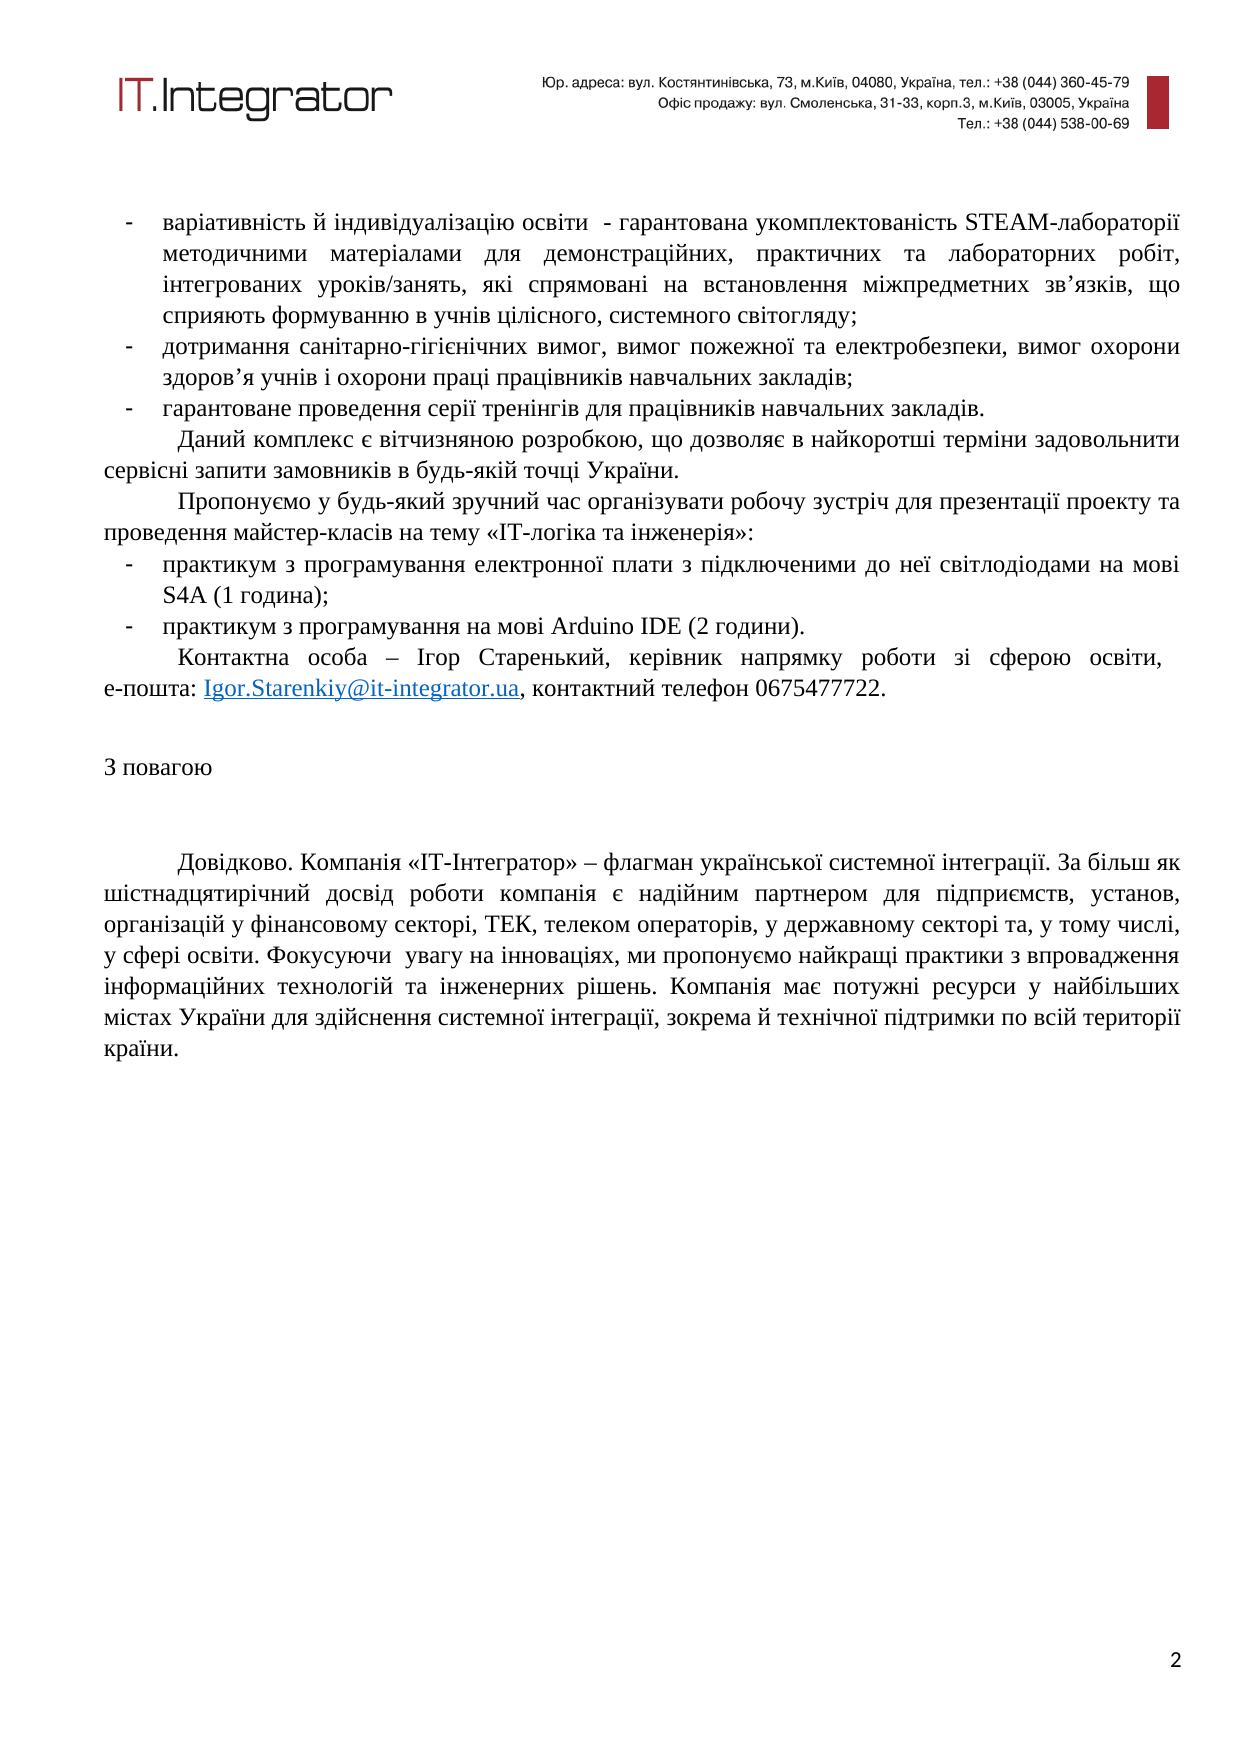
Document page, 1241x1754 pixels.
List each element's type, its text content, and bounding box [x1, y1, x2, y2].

list практикум з програмування на мові Arduino IDE (2 години). [125, 611, 1181, 639]
list дотримання санітарно-гігієнічних вимог, вимог пожежної та електробезпеки, вимог охорони здоров’я учнів і охорони праці працівників навчальних закладів; [125, 331, 1181, 391]
text Даний комплекс є вітчизняною розробкою, що дозволяє в найкоротші терміни задовольнити сервісні запити замовників в будь-якій точці України. [103, 424, 1181, 484]
text Довідково. Компанія «ІТ-Інтегратор» – флагман української системної інтеграції. За більш як шістнадцятирічний досвід роботи компанія є надійним партнером для підприємств, установ, організацій у фінансовому секторі, ТЕК, телеком операторів, у державному секторі та, у тому числі, у сфері освіти. Фокусуючи увагу на інноваціях, ми пропонуємо найкращі практики з впровадження інформаційних технологій та інженерних рішень. Компанія має потужні ресурси у найбільших містах України для здійснення системної інтеграції, зокрема й технічної підтримки по всій території країни. [103, 847, 1181, 1062]
picture [107, 55, 1169, 149]
list гарантоване проведення серії тренінгів для працівників навчальних закладів. [125, 393, 1181, 422]
text Пропонуємо у будь-який зручний час організувати робочу зустріч для презентації проекту та проведення майстер-класів на тему «ІТ-логіка та інженерія»: [103, 486, 1181, 546]
list варіативність й індивідуалізацію освіти - гарантована укомплектованість STEAM-лабораторії методичними матеріалами для демонстраційних, практичних та лабораторних робіт, інтегрованих уроків/занять, які спрямовані на встановлення міжпредметних зв’язків, що сприяють формуванню в учнів цілісного, системного світогляду; [125, 207, 1181, 329]
text З повагою [103, 752, 1181, 780]
text Контактна особа – Ігор Старенький, керівник напрямку роботи зі сферою освіти, е-пошта: Igor.Starenkiy@it-integrator.ua, контактний телефон 0675477722. [103, 642, 1181, 702]
list практикум з програмування електронної плати з підключеними до неї світлодіодами на мові S4A (1 година); [125, 548, 1181, 608]
